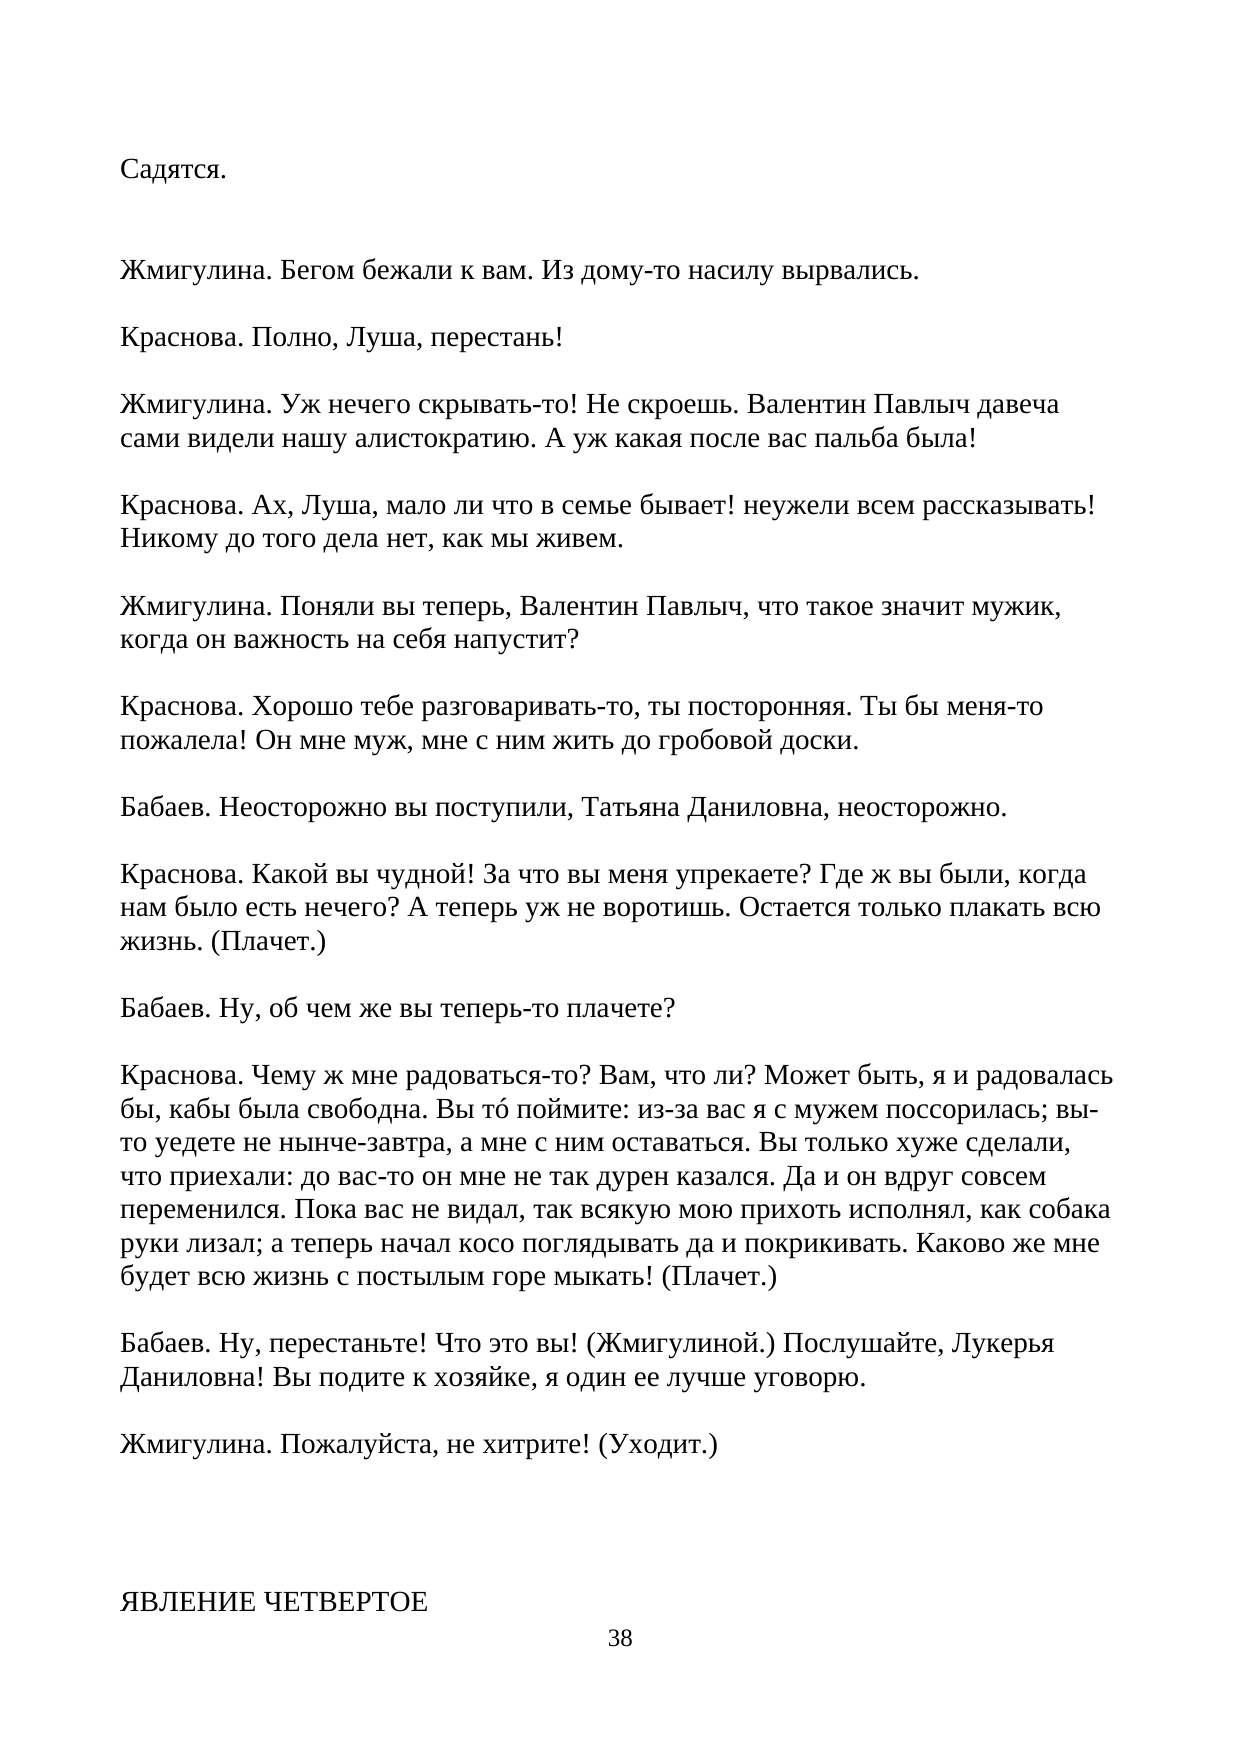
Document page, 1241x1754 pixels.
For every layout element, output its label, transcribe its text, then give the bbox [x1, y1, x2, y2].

text Краснова. Чему ж мне радоваться-то? Вам, что ли? Может быть, я и радовалась бы, кабы была свободна. Вы тó поймите: из-за вас я с мужем поссорилась; вы-то уедете не нынче-завтра, а мне с ним оставаться. Вы только хуже сделали, что приехали: до вас-то он мне не так дурен казался. Да и он вдруг совсем переменился. Пока вас не видал, так всякую мою прихоть исполнял, как собака руки лизал; а теперь начал косо поглядывать да и покрикивать. Каково же мне будет всю жизнь с постылым горе мыкать! (Плачет.) [120, 1057, 1120, 1292]
text Жмигулина. Бегом бежали к вам. Из дому-то насилу вырвались. [120, 252, 1120, 286]
text Жмигулина. Уж нечего скрывать-то! Не скроешь. Валентин Павлыч давеча сами видели нашу алистократию. А уж какая после вас пальба была! [120, 386, 1120, 453]
text Бабаев. Ну, об чем же вы теперь-то плачете? [120, 990, 1120, 1024]
text Бабаев. Неосторожно вы поступили, Татьяна Даниловна, неосторожно. [120, 789, 1120, 822]
text Краснова. Полно, Луша, перестань! [120, 319, 1120, 353]
text Краснова. Какой вы чудной! За что вы меня упрекаете? Где ж вы были, когда нам было есть нечего? А теперь уж не воротишь. Остается только плакать всю жизнь. (Плачет.) [120, 856, 1120, 957]
text Бабаев. Ну, перестаньте! Что это вы! (Жмигулиной.) Послушайте, Лукерья Даниловна! Вы подите к хозяйке, я один ее лучше уговорю. [120, 1326, 1120, 1393]
text Краснова. Ах, Луша, мало ли что в семье бывает! неужели всем рассказывать! Никому до того дела нет, как мы живем. [120, 487, 1120, 554]
text Краснова. Хорошо тебе разговаривать-то, ты посторонняя. Ты бы меня-то пожалела! Он мне муж, мне с ним жить до гробовой доски. [120, 688, 1120, 755]
text Жмигулина. Пожалуйста, не хитрите! (Уходит.) [120, 1426, 1120, 1460]
text Садятся. [120, 152, 1120, 185]
text Жмигулина. Поняли вы теперь, Валентин Павлыч, что такое значит мужик, когда он важность на себя напустит? [120, 588, 1120, 655]
text ЯВЛЕНИЕ ЧЕТВЕРТОЕ [120, 1584, 1120, 1618]
